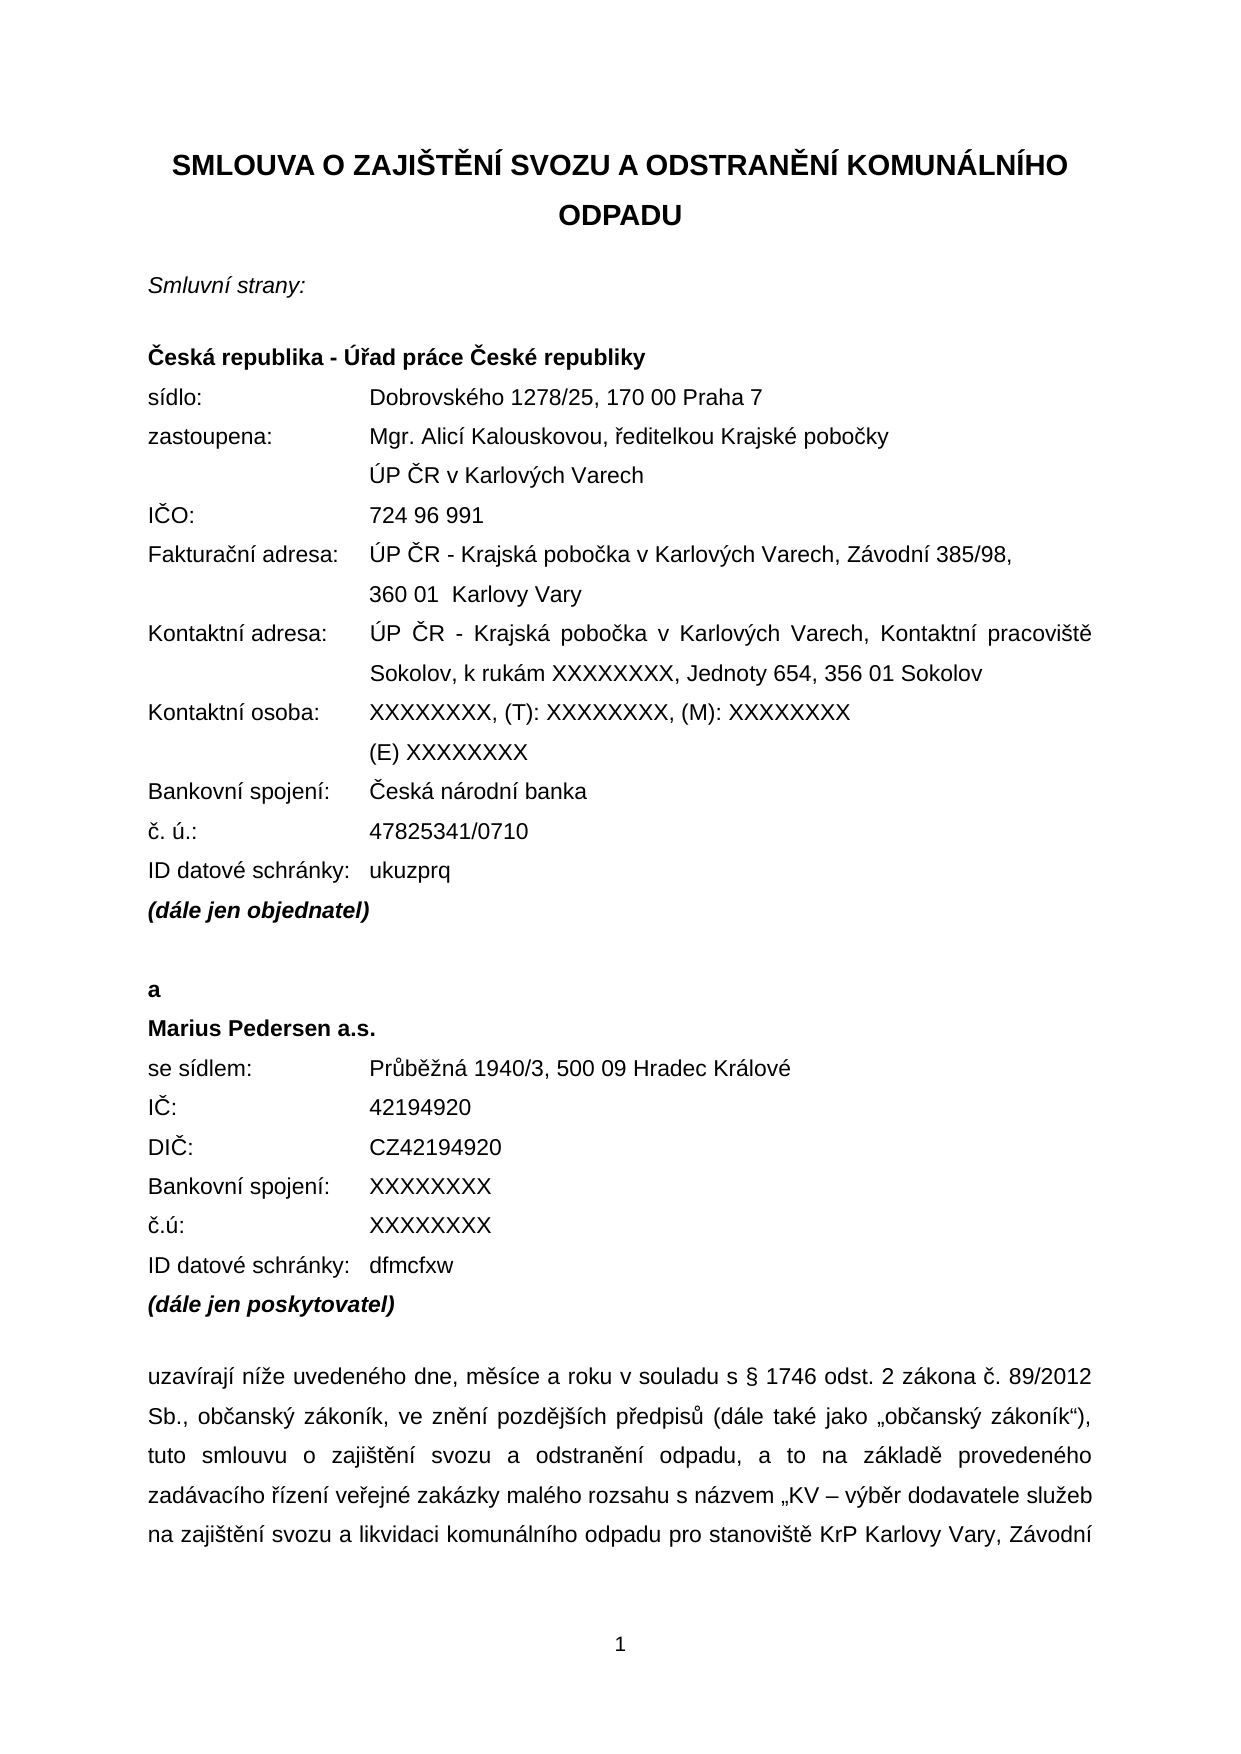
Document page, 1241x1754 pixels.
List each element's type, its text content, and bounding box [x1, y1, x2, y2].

text ID datové schránky: dfmcfxw [148, 1252, 1093, 1278]
text (E) XXXXXXXX [295, 739, 1093, 765]
text se sídlem: Průběžná 1940/3, 500 09 Hradec Králové [148, 1054, 1093, 1081]
text Bankovní spojení: Česká národní banka [148, 778, 1093, 804]
text IČO: 724 96 991 [148, 502, 1093, 528]
text zastoupena: Mgr. Alicí Kalouskovou, ředitelkou Krajské pobočky [148, 423, 1093, 449]
text Bankovní spojení: XXXXXXXX [148, 1173, 1093, 1199]
text ÚP ČR v Karlových Varech [295, 462, 1093, 489]
subtitle SMLOUVA O ZAJIŠTĚNÍ SVOZU A ODSTRANĚNÍ KOMUNÁLNÍHO ODPADU [148, 148, 1093, 231]
text č.ú: XXXXXXXX [148, 1212, 1093, 1239]
text ID datové schránky: ukuzprq [148, 857, 1093, 883]
text Smluvní strany: [148, 272, 1093, 298]
text Kontaktní osoba: XXXXXXXX, (T): XXXXXXXX, (M): XXXXXXXX [148, 699, 1093, 726]
text č. ú.: 47825341/0710 [148, 818, 1093, 844]
text IČ: 42194920 [148, 1094, 1093, 1120]
text Marius Pedersen a.s. [148, 1015, 1093, 1041]
text a [148, 976, 1093, 1002]
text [148, 1363, 1093, 1547]
text Kontaktní adresa: ÚP ČR - Krajská pobočka v Karlových Varech, Kontaktní pracoviště Sokolov, k rukám XXXXXXXX, Jednoty 654, 356 01 Sokolov [148, 620, 1093, 686]
text 360 01 Karlovy Vary [295, 581, 1093, 607]
text Fakturační adresa: ÚP ČR - Krajská pobočka v Karlových Varech, Závodní 385/98, [148, 541, 1093, 568]
text Česká republika - Úřad práce České republiky [148, 344, 1093, 370]
text DIČ: CZ42194920 [148, 1133, 1093, 1160]
text (dále jen poskytovatel) [148, 1291, 1093, 1318]
text (dále jen objednatel) [148, 897, 1093, 923]
text sídlo: Dobrovského 1278/25, 170 00 Praha 7 [148, 383, 1093, 410]
